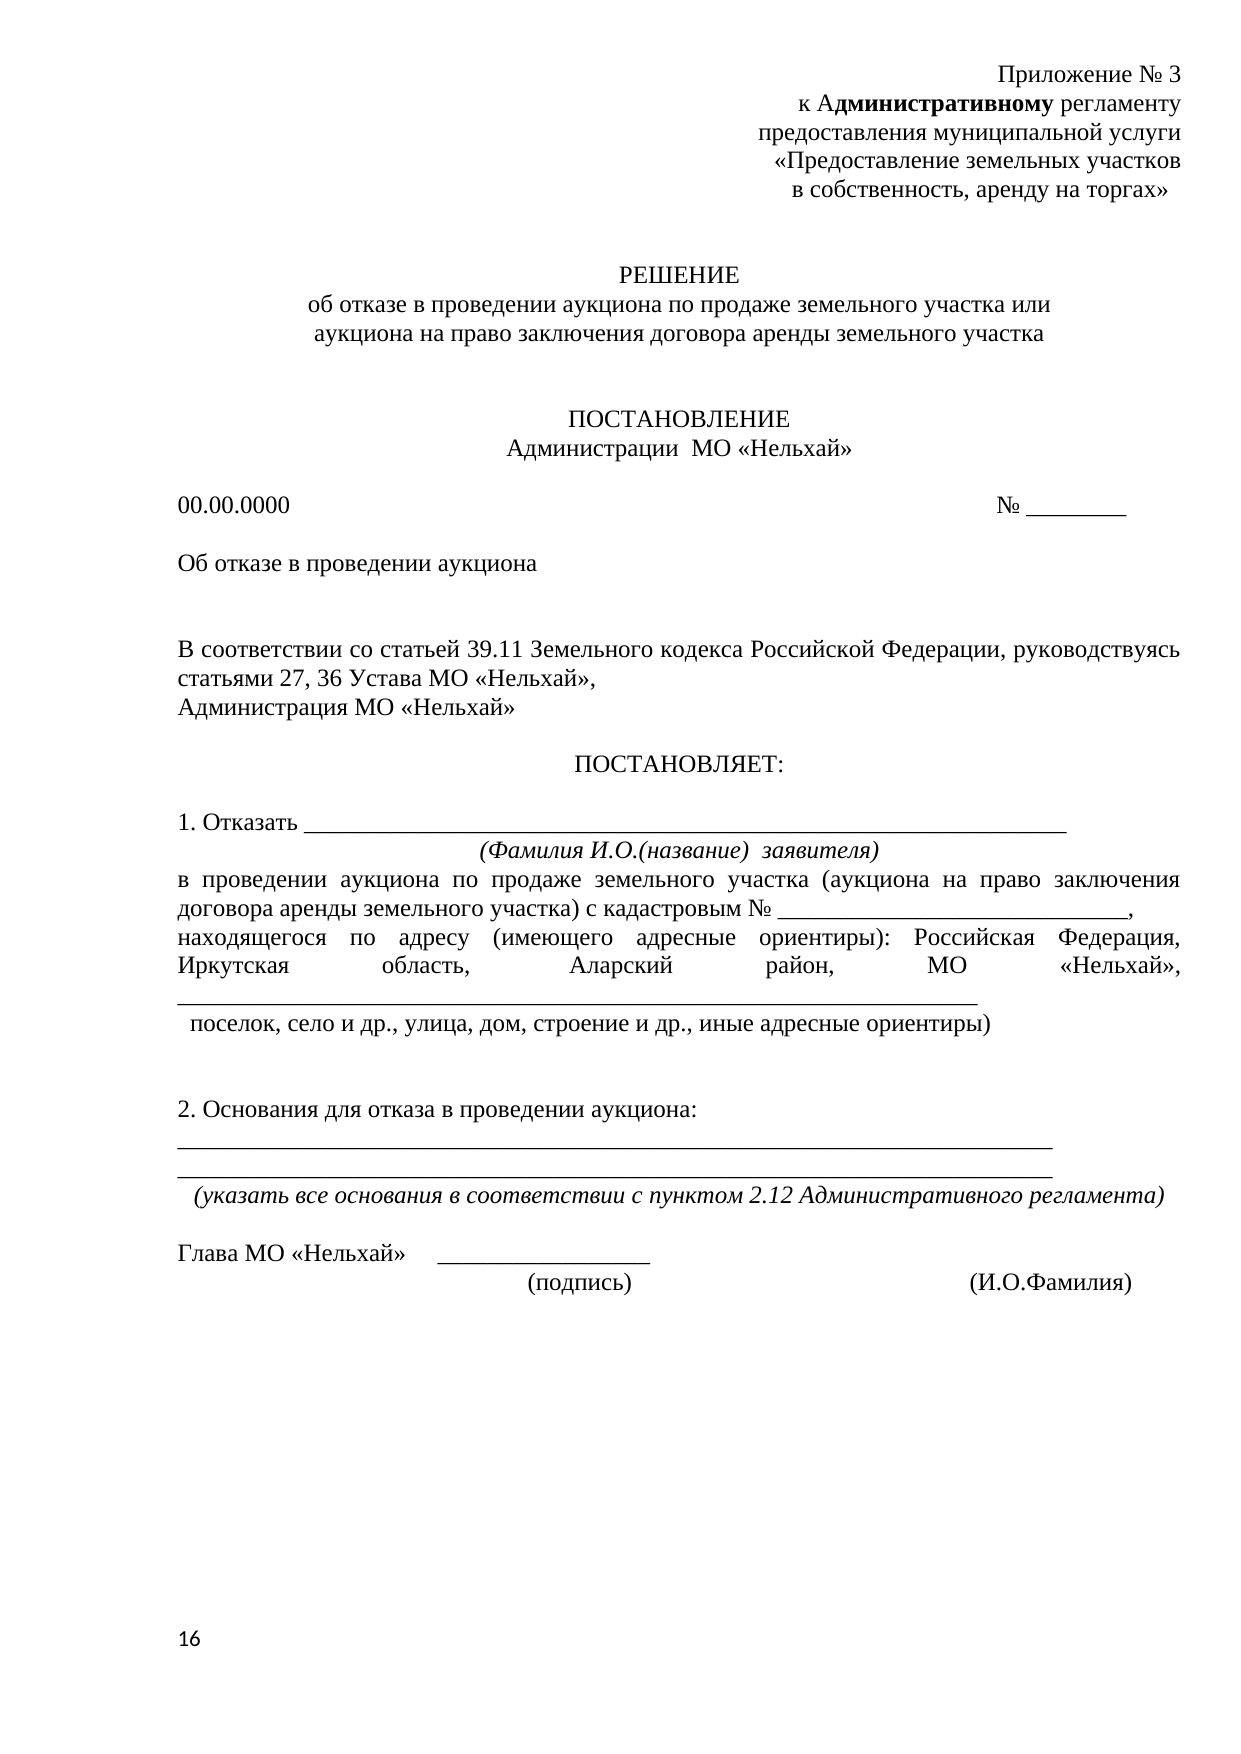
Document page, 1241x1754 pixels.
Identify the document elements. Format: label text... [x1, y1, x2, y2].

text (Фамилия И.О.(название) заявителя) [177, 835, 1181, 864]
text в проведении аукциона по продаже земельного участка (аукциона на право заключения договора аренды земельного участка) с кадастровым № ____________________________, [177, 864, 1181, 922]
text 00.00.0000 № ________ [177, 490, 1181, 519]
text ______________________________________________________________________ [177, 1152, 1181, 1180]
text «Предоставление земельных участков [177, 145, 1181, 174]
text РЕШЕНИЕ [177, 260, 1181, 289]
text Администрация МО «Нельхай» [177, 692, 1181, 720]
text аукциона на право заключения договора аренды земельного участка [177, 318, 1181, 347]
text ПОСТАНОВЛЕНИЕ [177, 404, 1181, 433]
text (подпись) (И.О.Фамилия) [177, 1267, 1181, 1295]
text ______________________________________________________________________ [177, 1123, 1181, 1152]
text Приложение № 3 [177, 59, 1181, 88]
text 2. Основания для отказа в проведении аукциона: [177, 1094, 1181, 1123]
text Администрации МО «Нельхай» [177, 433, 1181, 462]
text В соответствии со статьей 39.11 Земельного кодекса Российской Федерации, руководствуясь статьями 27, 36 Устава МО «Нельхай», [177, 634, 1181, 692]
text в собственность, аренду на торгах» [177, 174, 1181, 203]
text находящегося по адресу (имеющего адресные ориентиры): Российская Федерация, Иркутская область, Аларский район, МО «Нельхай», ________________________________________________________________ [177, 922, 1181, 1008]
text 1. Отказать _____________________________________________________________ [177, 807, 1181, 835]
text (указать все основания в соответствии с пунктом 2.12 Административного регламента) [177, 1180, 1181, 1209]
text предоставления муниципальной услуги [177, 117, 1181, 145]
text к Административному регламенту [177, 88, 1181, 117]
text об отказе в проведении аукциона по продаже земельного участка или [177, 289, 1181, 318]
text Глава МО «Нельхай» _________________ [177, 1238, 1181, 1267]
text ПОСТАНОВЛЯЕТ: [177, 749, 1181, 778]
text Об отказе в проведении аукциона [177, 548, 1181, 577]
text поселок, село и др., улица, дом, строение и др., иные адресные ориентиры) [177, 1008, 1181, 1037]
